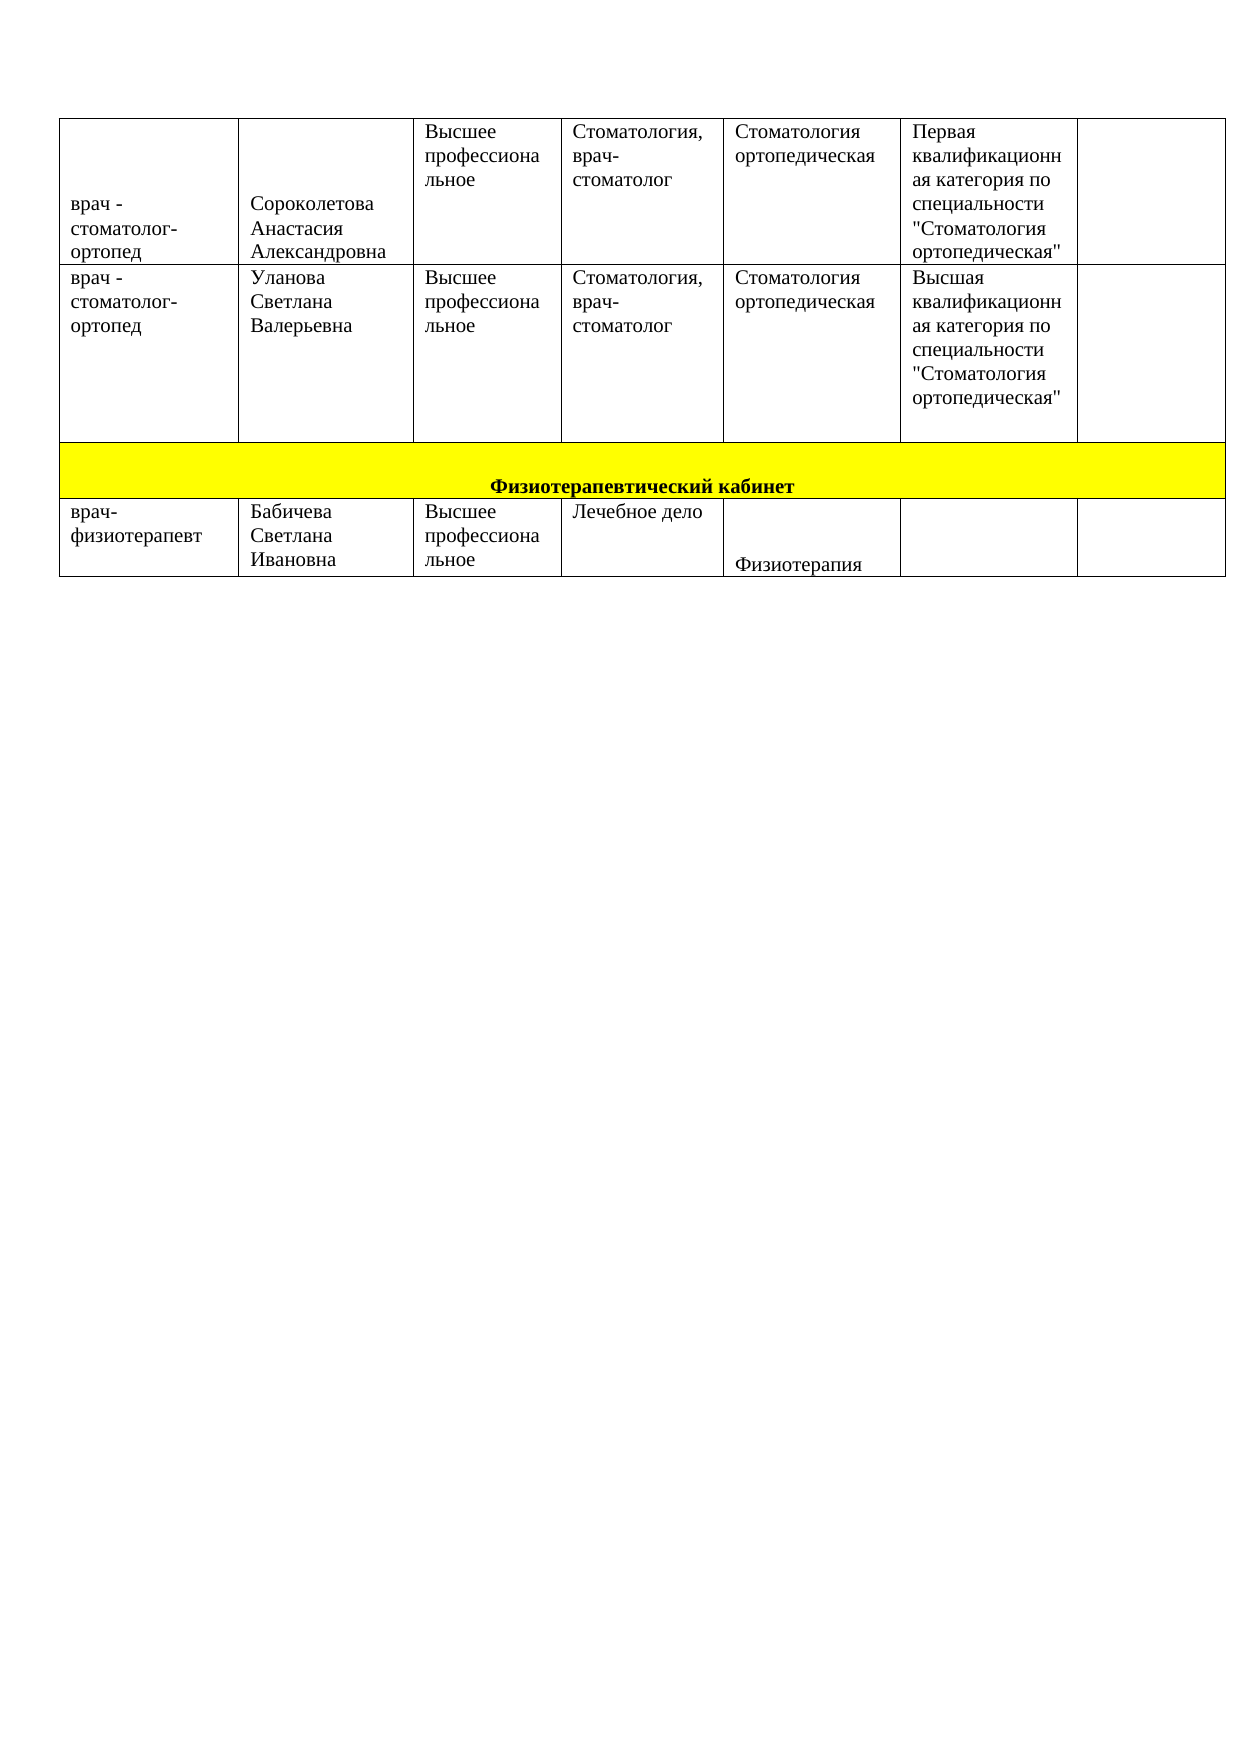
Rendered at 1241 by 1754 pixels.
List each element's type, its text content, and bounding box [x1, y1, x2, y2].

table_cell [1078, 499, 1225, 576]
table_cell Высшая квалификационная категория по специальности "Стоматология ортопедическая" [901, 265, 1077, 442]
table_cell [901, 119, 1077, 263]
table_cell Стоматология ортопедическая [724, 265, 900, 442]
table_cell [1078, 265, 1225, 442]
table_cell Стоматология, врач-стоматолог [562, 265, 723, 442]
table_cell врач - стоматолог-ортопед [60, 265, 238, 442]
table_cell [901, 499, 1077, 576]
table_cell Физиотерапевтический кабинет [60, 443, 1225, 498]
table_cell Высшее профессиональное [414, 265, 561, 442]
table_cell Высшее профессиональное [414, 499, 561, 576]
table_cell Бабичева Светлана Ивановна [239, 499, 413, 576]
table_cell Сороколетова Анастасия Александровна [239, 119, 413, 263]
table_cell Лечебное дело [562, 499, 723, 576]
table_cell Уланова Светлана Валерьевна [239, 265, 413, 442]
table_cell Физиотерапия [724, 499, 900, 576]
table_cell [60, 119, 238, 263]
table_cell врач-физиотерапевт [60, 499, 238, 576]
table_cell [414, 119, 561, 263]
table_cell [562, 119, 723, 263]
table_cell [1078, 119, 1225, 263]
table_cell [724, 119, 900, 263]
